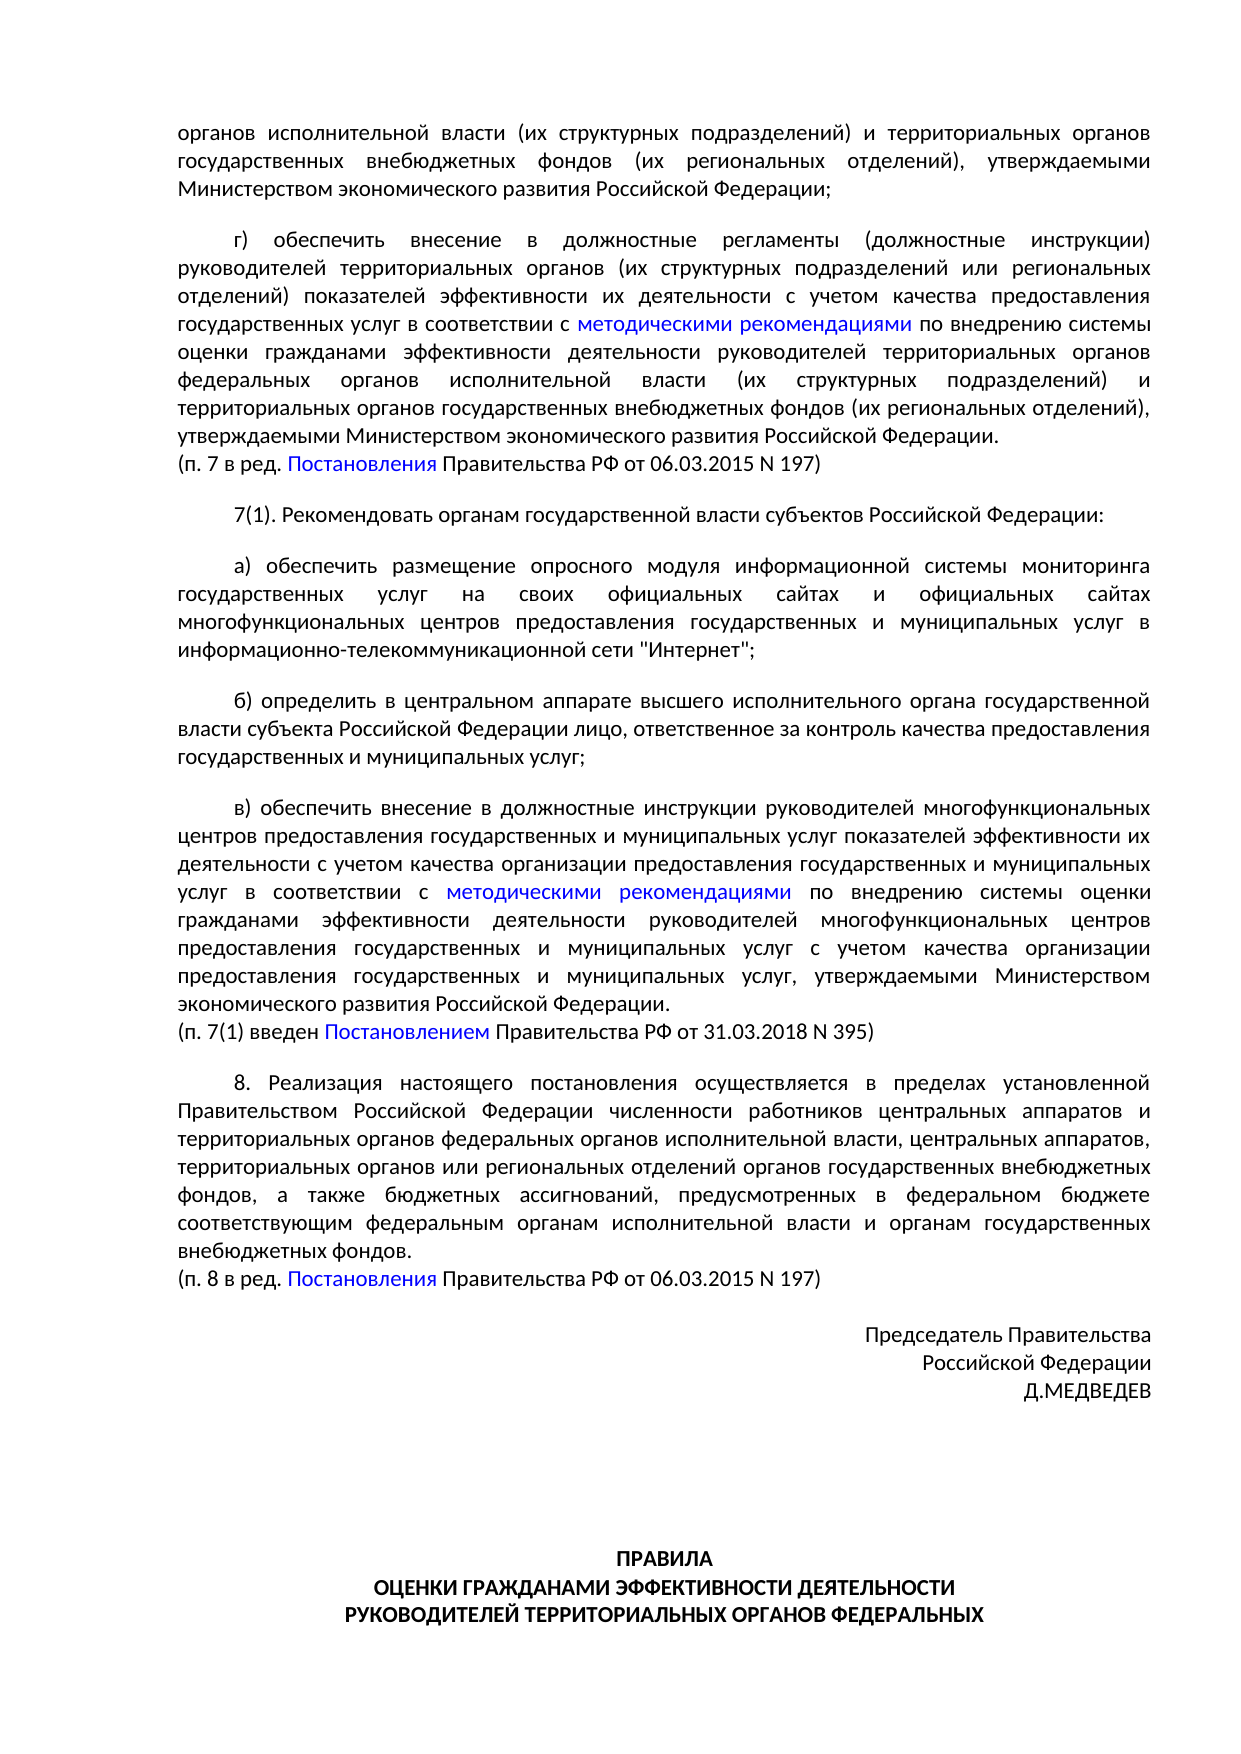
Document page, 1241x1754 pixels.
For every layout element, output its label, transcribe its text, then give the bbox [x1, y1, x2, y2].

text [177, 118, 1152, 202]
text Председатель Правительства [177, 1320, 1152, 1348]
text Российской Федерации [177, 1348, 1152, 1376]
text а) обеспечить размещение опросного модуля информационной системы мониторинга государственных услуг на своих официальных сайтах и официальных сайтах многофункциональных центров предоставления государственных и муниципальных услуг в информационно-телекоммуникационной сети "Интернет"; [177, 551, 1152, 663]
text 8. Реализация настоящего постановления осуществляется в пределах установленной Правительством Российской Федерации численности работников центральных аппаратов и территориальных органов федеральных органов исполнительной власти, центральных аппаратов, территориальных органов или региональных отделений органов государственных внебюджетных фондов, а также бюджетных ассигнований, предусмотренных в федеральном бюджете соответствующим федеральным органам исполнительной власти и органам государственных внебюджетных фондов. [177, 1068, 1152, 1264]
text (п. 7(1) введен Постановлением Правительства РФ от 31.03.2018 N 395) [177, 1017, 1152, 1045]
text г) обеспечить внесение в должностные регламенты (должностные инструкции) руководителей территориальных органов (их структурных подразделений или региональных отделений) показателей эффективности их деятельности с учетом качества предоставления государственных услуг в соответствии с методическими рекомендациями по внедрению системы оценки гражданами эффективности деятельности руководителей территориальных органов федеральных органов исполнительной власти (их структурных подразделений) и территориальных органов государственных внебюджетных фондов (их региональных отделений), утверждаемыми Министерством экономического развития Российской Федерации. [177, 225, 1152, 449]
text 7(1). Рекомендовать органам государственной власти субъектов Российской Федерации: [177, 500, 1152, 528]
text (п. 7 в ред. Постановления Правительства РФ от 06.03.2015 N 197) [177, 449, 1152, 477]
text Д.МЕДВЕДЕВ [177, 1376, 1152, 1404]
title ПРАВИЛА [177, 1544, 1152, 1573]
title ОЦЕНКИ ГРАЖДАНАМИ ЭФФЕКТИВНОСТИ ДЕЯТЕЛЬНОСТИ [177, 1573, 1152, 1601]
text (п. 8 в ред. Постановления Правительства РФ от 06.03.2015 N 197) [177, 1264, 1152, 1292]
text в) обеспечить внесение в должностные инструкции руководителей многофункциональных центров предоставления государственных и муниципальных услуг показателей эффективности их деятельности с учетом качества организации предоставления государственных и муниципальных услуг в соответствии с методическими рекомендациями по внедрению системы оценки гражданами эффективности деятельности руководителей многофункциональных центров предоставления государственных и муниципальных услуг с учетом качества организации предоставления государственных и муниципальных услуг, утверждаемыми Министерством экономического развития Российской Федерации. [177, 793, 1152, 1017]
title РУКОВОДИТЕЛЕЙ ТЕРРИТОРИАЛЬНЫХ ОРГАНОВ ФЕДЕРАЛЬНЫХ [177, 1601, 1152, 1629]
text б) определить в центральном аппарате высшего исполнительного органа государственной власти субъекта Российской Федерации лицо, ответственное за контроль качества предоставления государственных и муниципальных услуг; [177, 686, 1152, 770]
